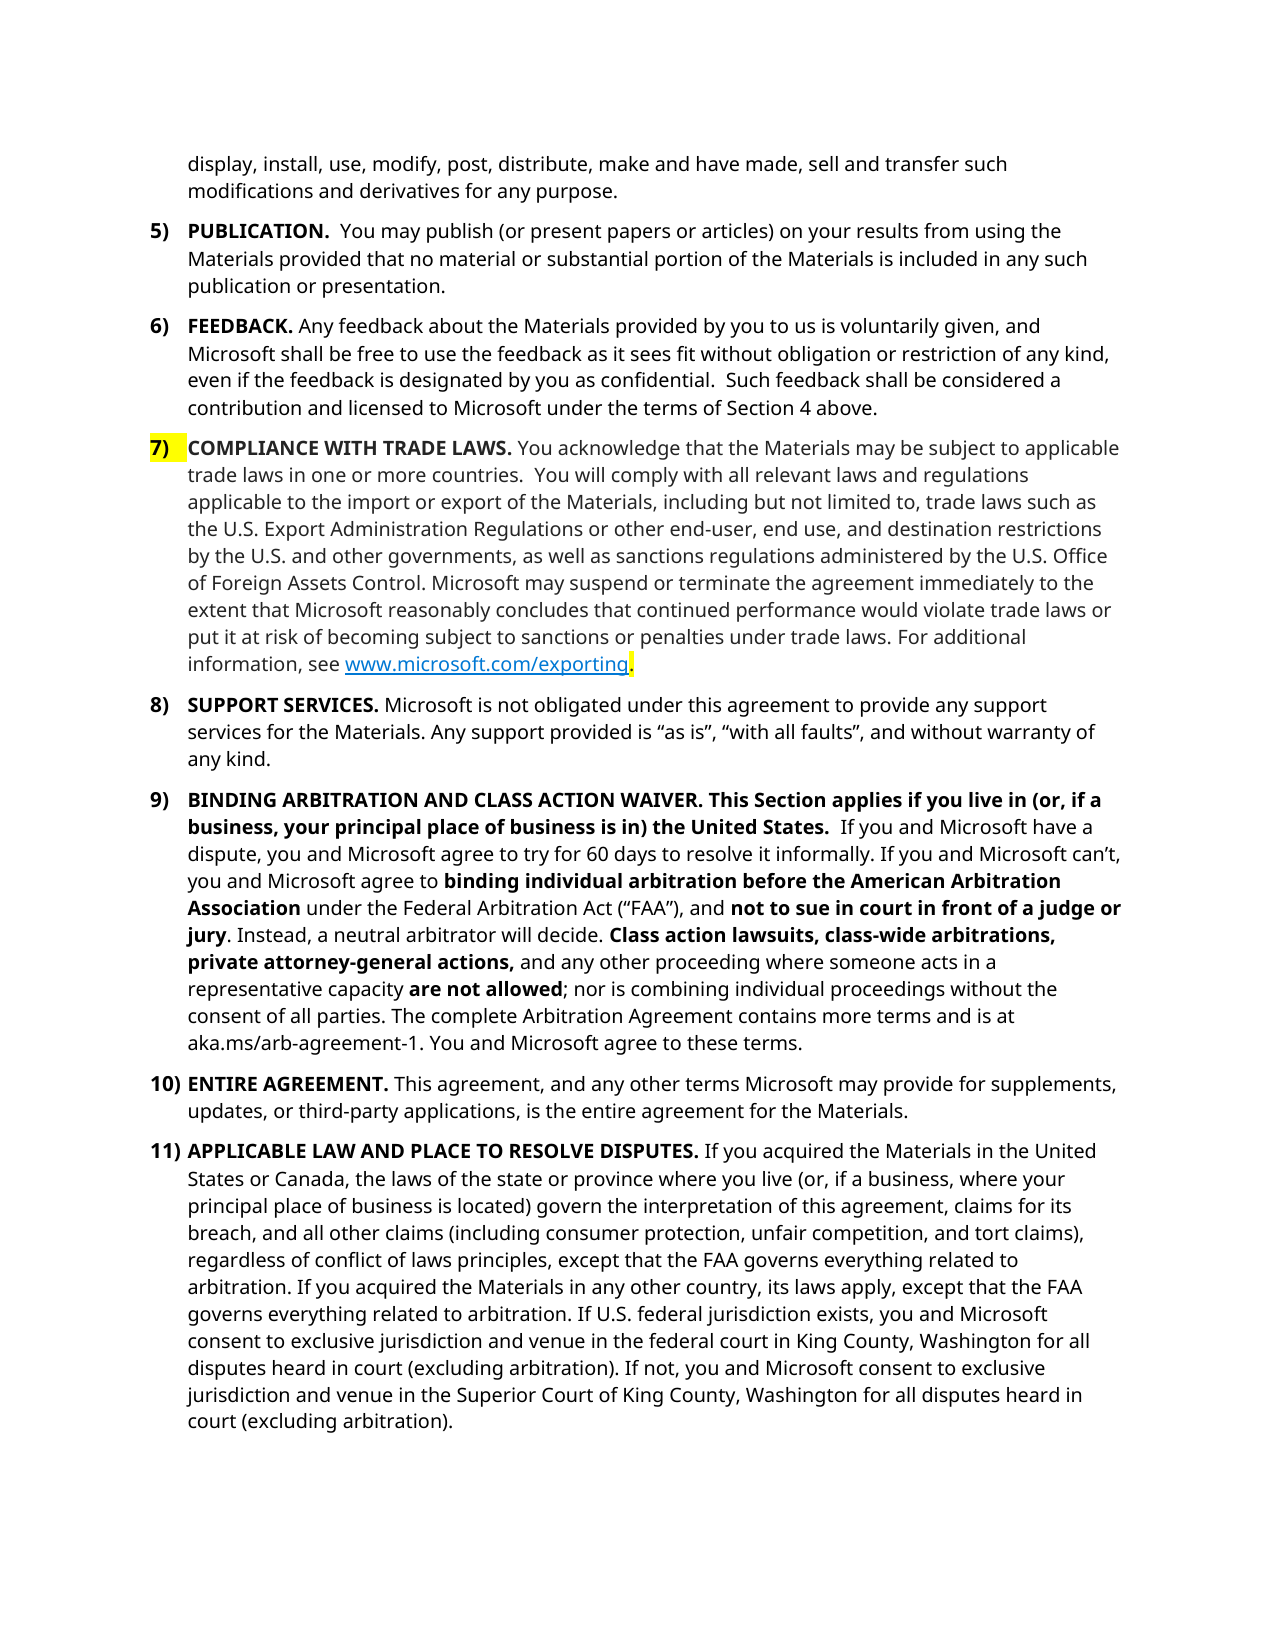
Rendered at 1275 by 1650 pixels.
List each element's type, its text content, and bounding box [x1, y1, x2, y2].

subtitle BINDING ARBITRATION AND CLASS ACTION WAIVER. This Section applies if you live in (or, if a business, your principal place of business is in) the United States. If you and Microsoft have a dispute, you and Microsoft agree to try for 60 days to resolve it informally. If you and Microsoft can’t, you and Microsoft agree to binding individual arbitration before the American Arbitration Association under the Federal Arbitration Act (“FAA”), and not to sue in court in front of a judge or jury. Instead, a neutral arbitrator will decide. Class action lawsuits, class-wide arbitrations, private attorney-general actions, and any other proceeding where someone acts in a representative capacity are not allowed; nor is combining individual proceedings without the consent of all parties. The complete Arbitration Agreement contains more terms and is at aka.ms/arb-agreement-1. You and Microsoft agree to these terms. [150, 785, 1125, 1056]
subtitle ENTIRE AGREEMENT. This agreement, and any other terms Microsoft may provide for supplements, updates, or third-party applications, is the entire agreement for the Materials. [150, 1069, 1125, 1124]
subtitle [150, 150, 1125, 204]
subtitle SUPPORT SERVICES. Microsoft is not obligated under this agreement to provide any support services for the Materials. Any support provided is “as is”, “with all faults”, and without warranty of any kind. [150, 690, 1125, 772]
subtitle FEEDBACK. Any feedback about the Materials provided by you to us is voluntarily given, and Microsoft shall be free to use the feedback as it sees fit without obligation or restriction of any kind, even if the feedback is designated by you as confidential. Such feedback shall be considered a contribution and licensed to Microsoft under the terms of Section 4 above. [150, 311, 1125, 421]
subtitle APPLICABLE LAW AND PLACE TO RESOLVE DISPUTES. If you acquired the Materials in the United States or Canada, the laws of the state or province where you live (or, if a business, where your principal place of business is located) govern the interpretation of this agreement, claims for its breach, and all other claims (including consumer protection, unfair competition, and tort claims), regardless of conflict of laws principles, except that the FAA governs everything related to arbitration. If you acquired the Materials in any other country, its laws apply, except that the FAA governs everything related to arbitration. If U.S. federal jurisdiction exists, you and Microsoft consent to exclusive jurisdiction and venue in the federal court in King County, Washington for all disputes heard in court (excluding arbitration). If not, you and Microsoft consent to exclusive jurisdiction and venue in the Superior Court of King County, Washington for all disputes heard in court (excluding arbitration). [150, 1137, 1125, 1435]
subtitle Publication. You may publish (or present papers or articles) on your results from using the Materials provided that no material or substantial portion of the Materials is included in any such publication or presentation. [150, 216, 1125, 299]
list COMPLIANCE WITH TRADE LAWS. You acknowledge that the Materials may be subject to applicable trade laws in one or more countries. You will comply with all relevant laws and regulations applicable to the import or export of the Materials, including but not limited to, trade laws such as the U.S. Export Administration Regulations or other end-user, end use, and destination restrictions by the U.S. and other governments, as well as sanctions regulations administered by the U.S. Office of Foreign Assets Control. Microsoft may suspend or terminate the agreement immediately to the extent that Microsoft reasonably concludes that continued performance would violate trade laws or put it at risk of becoming subject to sanctions or penalties under trade laws. For additional information, see www.microsoft.com/exporting. [150, 433, 1125, 677]
